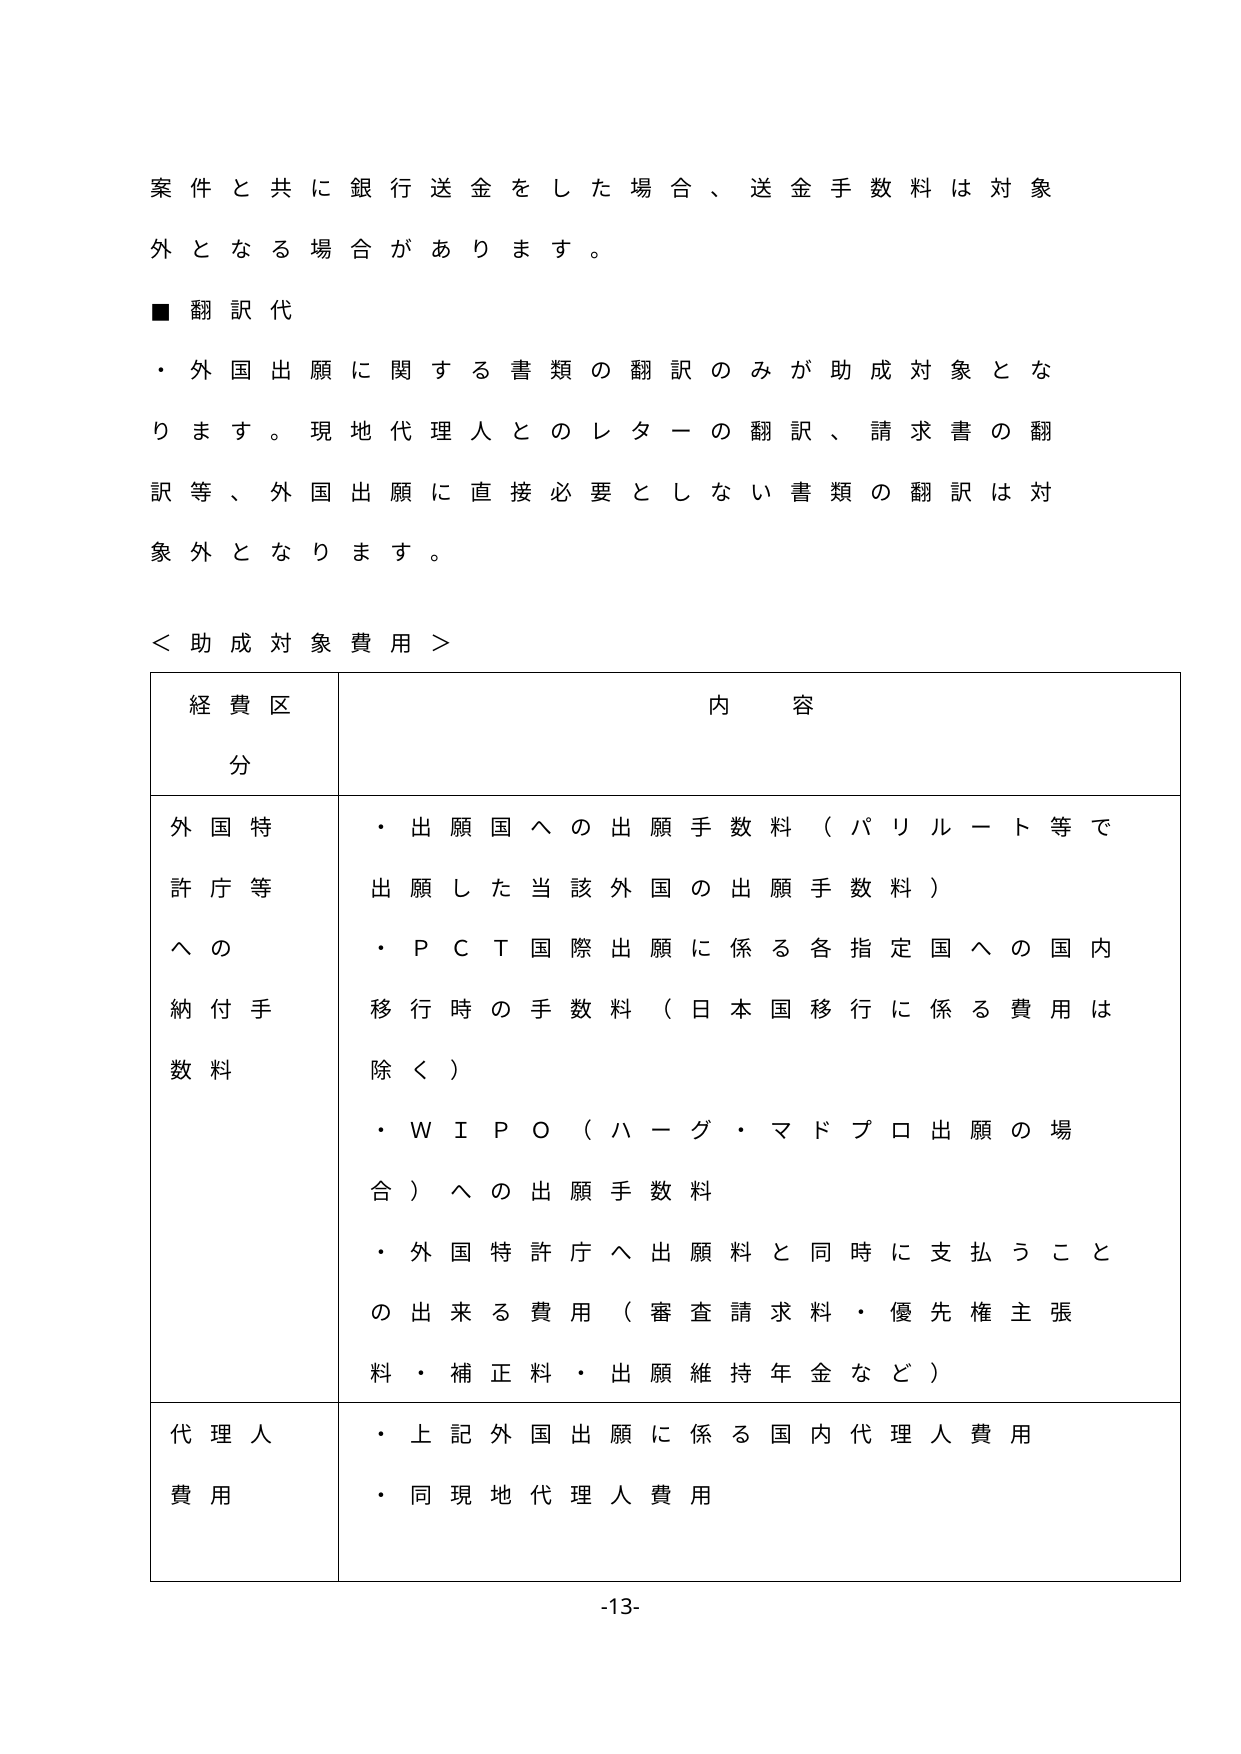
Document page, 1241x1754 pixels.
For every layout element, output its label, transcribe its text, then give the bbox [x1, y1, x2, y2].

table_cell 代理人費用 [151, 1403, 338, 1581]
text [150, 157, 1090, 278]
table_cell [339, 1403, 1180, 1581]
table_header 内容 [339, 673, 1180, 794]
table_cell ・出願国への出願手数料（パリルート等で出願した当該外国の出願手数料） ・ＰＣＴ国際出願に係る各指定国への国内移行時の手数料（日本国移行に係る費用は除く） ・ＷＩＰＯ（ハーグ・マドプロ出願の場合）への出願手数料 ・外国特許庁へ出願料と同時に支払うことの出来る費用（審査請求料・優先権主張料・補正料・出願維持年金など） [339, 796, 1180, 1402]
text ・外国出願に関する書類の翻訳のみが助成対象となります。現地代理人とのレターの翻訳、請求書の翻訳等、外国出願に直接必要としない書類の翻訳は対象外となります。 [150, 339, 1090, 581]
table_header 経費区分 [151, 673, 338, 794]
text ＜助成対象費用＞ [150, 612, 1090, 672]
text ■翻訳代 [150, 278, 1090, 339]
table_cell 外国特許庁等への 納付手数料 [151, 796, 338, 1402]
